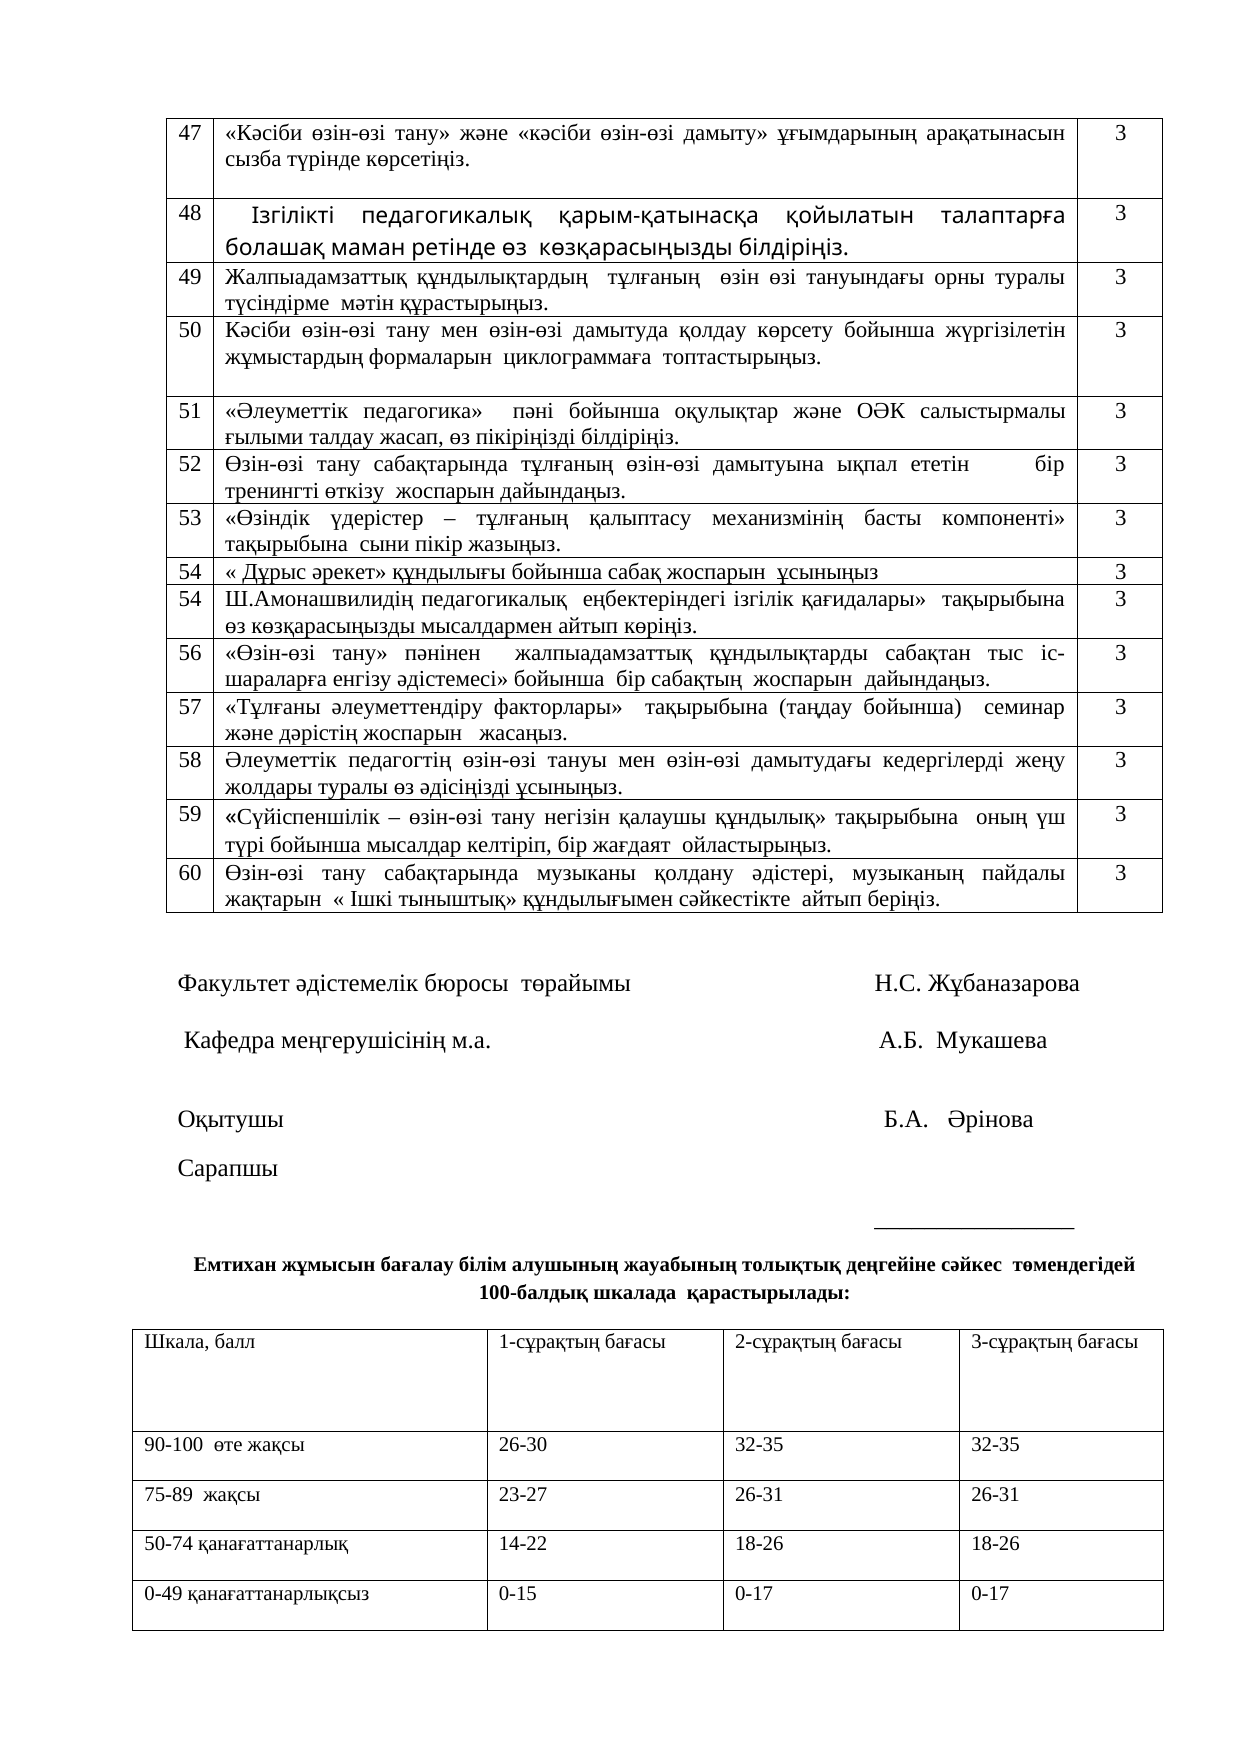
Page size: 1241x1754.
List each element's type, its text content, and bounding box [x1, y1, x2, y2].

text Сарапшы [177, 1153, 1152, 1182]
table_header 2-сұрақтың бағасы [724, 1330, 959, 1431]
table_cell 59 [167, 800, 213, 858]
table_header 1-сұрақтың бағасы [488, 1330, 723, 1431]
table_cell « Дұрыс әрекет» құндылығы бойынша сабақ жоспарын ұсыныңыз [214, 558, 1077, 584]
text Факультет әдістемелік бюросы төрайымы Н.С. Жұбаназарова [177, 968, 1152, 997]
table_cell 3 [1078, 317, 1162, 396]
table_cell 3 [1078, 639, 1162, 692]
table_cell 58 [167, 747, 213, 799]
table_cell 26-31 [960, 1481, 1163, 1530]
table_cell «Әлеуметтік педагогика» пәні бойынша оқулықтар және ОӘК салыстырмалы ғылыми талдау жасап, өз пікіріңізді білдіріңіз. [214, 397, 1077, 449]
table_cell 3 [1078, 450, 1162, 503]
table_cell 52 [167, 450, 213, 503]
table_header 3-сұрақтың бағасы [960, 1330, 1163, 1431]
text Емтихан жұмысын бағалау білім алушының жауабының толықтық деңгейіне сәйкес төмендегідей 100-балдық шкалада қарастырылады: [177, 1252, 1152, 1304]
table_cell 23-27 [488, 1481, 723, 1530]
table_cell 48 [167, 199, 213, 262]
table_cell 32-35 [724, 1432, 959, 1480]
table_cell 50-74 қанағаттанарлық [133, 1531, 487, 1580]
text Кафедра меңгерушісінің м.а. А.Б. Мукашева [177, 1025, 1152, 1054]
table_cell «Тұлғаны әлеуметтендіру факторлары» тақырыбына (таңдау бойынша) семинар және дәрістің жоспарын жасаңыз. [214, 693, 1077, 746]
table_cell 49 [167, 263, 213, 316]
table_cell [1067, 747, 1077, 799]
text Оқытушы Б.А. Әрінова [177, 1104, 1152, 1132]
table_cell Кәсіби өзін-өзі тану мен өзін-өзі дамытуда қолдау көрсету бойынша жүргізілетін жұмыстардың формаларын циклограммаға топтастырыңыз. [214, 317, 1077, 396]
table_cell 3 [1078, 199, 1162, 262]
table_cell Өзін-өзі тану сабақтарында музыканы қолдану әдістері, музыканың пайдалы жақтарын « Ішкі тыныштық» құндылығымен сәйкестікте айтып беріңіз. [214, 859, 1077, 912]
table_cell 14-22 [488, 1531, 723, 1580]
table_cell 3 [1078, 693, 1162, 746]
table_cell 18-26 [724, 1531, 959, 1580]
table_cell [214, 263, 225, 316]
table_cell Ізгілікті педагогикалық қарым-қатынасқа қойылатын талаптарға болашақ маман ретінде өз көзқарасыңызды білдіріңіз. [214, 199, 1077, 262]
table_cell 56 [167, 639, 213, 692]
table_cell «Өзін-өзі тану» пәнінен жалпыадамзаттық құндылықтарды сабақтан тыс іс-шараларға енгізу әдістемесі» бойынша бір сабақтың жоспарын дайындаңыз. [214, 639, 1077, 692]
table_cell 75-89 жақсы [133, 1481, 487, 1530]
table_cell «Өзіндік үдерістер – тұлғаның қалыптасу механизмінің басты компоненті» тақырыбына сыни пікір жазыңыз. [214, 504, 1077, 557]
table_cell 3 [1078, 859, 1162, 912]
table_header Шкала, балл [133, 1330, 487, 1431]
table_cell 26-31 [724, 1481, 959, 1530]
table_cell 0-17 [960, 1581, 1163, 1630]
table_cell 53 [167, 504, 213, 557]
table_cell 54 [167, 558, 213, 584]
table_cell 0-15 [488, 1581, 723, 1630]
table_cell «Кәсіби өзін-өзі тану» және «кәсіби өзін-өзі дамыту» ұғымдарының арақатынасын сызба түрінде көрсетіңіз. [214, 119, 1077, 198]
table_cell 3 [1078, 504, 1162, 557]
table_cell «Сүйіспеншілік – өзін-өзі тану негізін қалаушы құндылық» тақырыбына оның үш түрі бойынша мысалдар келтіріп, бір жағдаят ойластырыңыз. [214, 800, 1077, 858]
table_cell 3 [1078, 119, 1162, 198]
text ________________ [177, 1203, 1152, 1232]
table_cell 51 [167, 397, 213, 449]
table_cell 3 [1078, 558, 1162, 584]
table_cell 3 [1078, 585, 1162, 638]
table_cell 3 [1078, 747, 1162, 799]
table_cell 57 [167, 693, 213, 746]
table_cell 60 [167, 859, 213, 912]
table_cell 32-35 [960, 1432, 1163, 1480]
table_cell 90-100 өте жақсы [133, 1432, 487, 1480]
table_cell 0-49 қанағаттанарлықсыз [133, 1581, 487, 1630]
table_cell 54 [167, 585, 213, 638]
table_cell Ш.Амонашвилидің педагогикалық еңбектеріндегі ізгілік қағидалары» тақырыбына өз көзқарасыңызды мысалдармен айтып көріңіз. [214, 585, 1077, 638]
table_cell 3 [1078, 800, 1162, 858]
table_cell 26-30 [488, 1432, 723, 1480]
table_cell 47 [167, 119, 213, 198]
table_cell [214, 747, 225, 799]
table_cell Өзін-өзі тану сабақтарында тұлғаның өзін-өзі дамытуына ықпал ететін бір тренингті өткізу жоспарын дайындаңыз. [214, 450, 1077, 503]
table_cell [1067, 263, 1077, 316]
table_cell 18-26 [960, 1531, 1163, 1580]
table_cell 0-17 [724, 1581, 959, 1630]
table_cell 3 [1078, 397, 1162, 449]
table_cell 3 [1078, 263, 1162, 316]
table_cell 50 [167, 317, 213, 396]
